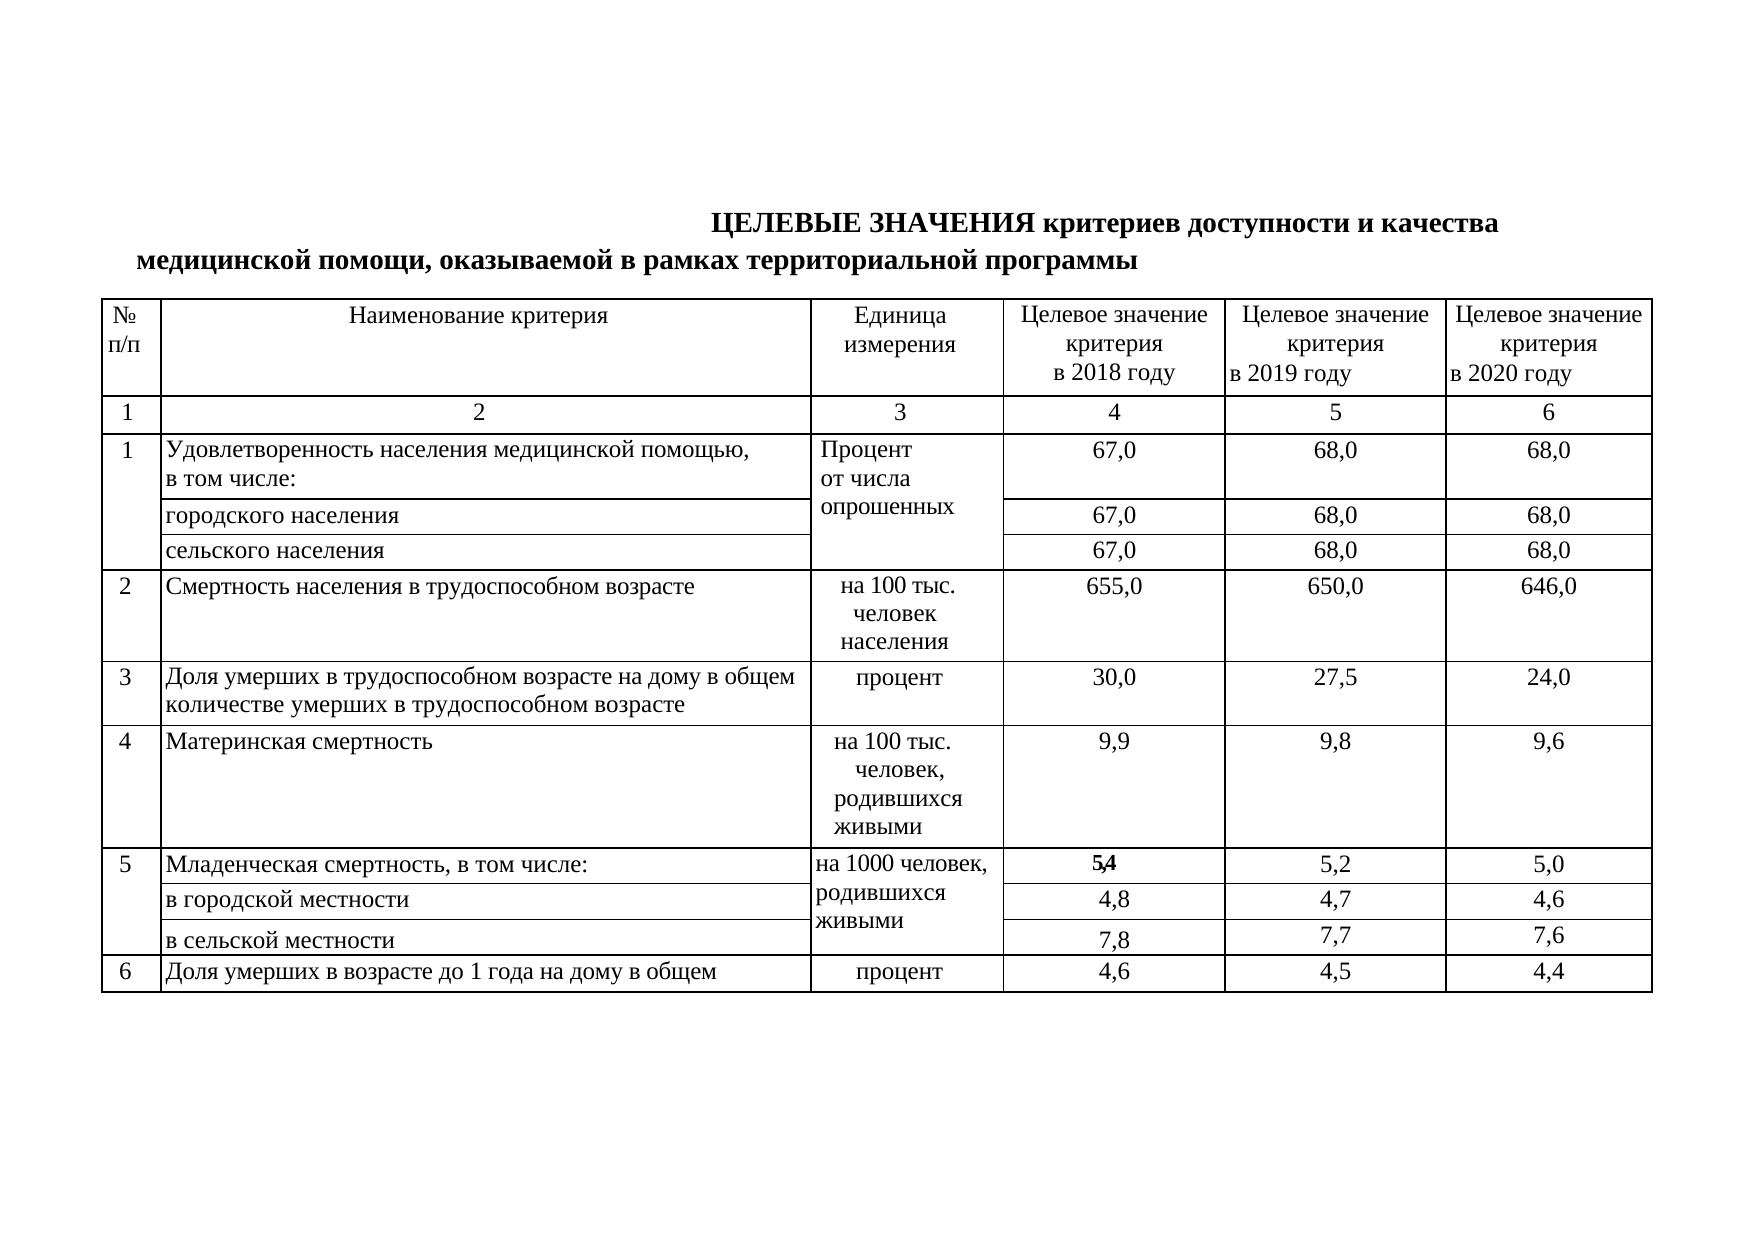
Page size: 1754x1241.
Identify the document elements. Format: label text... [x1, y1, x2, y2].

table_cell Процент от числа опрошенных [812, 435, 1003, 569]
table_header Целевое значение критерия в 2019 году [1226, 300, 1445, 395]
table_cell 1 [103, 397, 160, 433]
table_cell 6 [1447, 397, 1651, 433]
table_cell городского населения [162, 500, 810, 534]
table_cell 3 [103, 662, 160, 725]
table_cell 6 [103, 956, 160, 991]
table_cell Младенческая смертность, в том числе: [162, 849, 810, 883]
table_cell Материнская смертность [162, 726, 810, 847]
table_header Наименование критерия [162, 300, 810, 395]
table_cell на 1000 человек, родившихся живыми [812, 849, 1003, 954]
table_header Целевое значение критерия в 2018 году [1004, 300, 1224, 395]
table_cell 5,0 [1447, 849, 1651, 883]
table_cell 4,7 [1226, 884, 1445, 919]
table_cell 2 [103, 571, 160, 661]
table_cell 9,6 [1447, 726, 1651, 847]
table_cell 68,0 [1226, 435, 1445, 498]
table_cell 4,6 [1447, 884, 1651, 919]
table_cell 4,5 [1226, 956, 1445, 991]
table_cell Смертность населения в трудоспособном возрасте [162, 571, 810, 661]
table_cell в сельской местности [162, 920, 810, 954]
table_cell 5 [103, 849, 160, 954]
table_cell 67,0 [1004, 500, 1224, 534]
table_cell 4,4 [1447, 956, 1651, 991]
table_cell 67,0 [1004, 435, 1224, 498]
table_cell процент [812, 956, 1003, 991]
table_cell 68,0 [1447, 535, 1651, 569]
table_cell 68,0 [1226, 500, 1445, 534]
table_header Целевое значение критерия в 2020 году [1447, 300, 1651, 395]
table_cell 2 [162, 397, 810, 433]
table_cell на 100 тыс. человек населения [812, 571, 1003, 661]
table_cell 4 [1004, 397, 1224, 433]
table_cell 7,8 [1004, 920, 1224, 954]
table_cell 7,7 [1226, 920, 1445, 954]
table_cell 24,0 [1447, 662, 1651, 725]
table_cell 9,8 [1226, 726, 1445, 847]
table_cell 9,9 [1004, 726, 1224, 847]
table_cell 68,0 [1226, 535, 1445, 569]
table_cell Доля умерших в трудоспособном возрасте на дому в общем количестве умерших в трудоспособном возрасте [162, 662, 810, 725]
table_cell 5,4 [1004, 849, 1224, 883]
table_header Единица измерения [812, 300, 1003, 395]
table_cell процент [812, 662, 1003, 725]
table_cell 646,0 [1447, 571, 1651, 661]
table_cell 4,6 [1004, 956, 1224, 991]
table_cell 30,0 [1004, 662, 1224, 725]
table_cell 5,2 [1226, 849, 1445, 883]
table_cell Удовлетворенность населения медицинской помощью, в том числе: [162, 435, 810, 498]
table_cell 67,0 [1004, 535, 1224, 569]
table_cell 4,8 [1004, 884, 1224, 919]
table_cell на 100 тыс. человек, родившихся живыми [812, 726, 1003, 847]
table_cell 5 [1226, 397, 1445, 433]
table_cell 27,5 [1226, 662, 1445, 725]
table_cell 655,0 [1004, 571, 1224, 661]
table_cell 7,6 [1447, 920, 1651, 954]
table_cell Доля умерших в возрасте до 1 года на дому в общем [162, 956, 810, 991]
table_cell 650,0 [1226, 571, 1445, 661]
table_cell 4 [103, 726, 160, 847]
table_cell 68,0 [1447, 500, 1651, 534]
table_cell 1 [103, 435, 160, 569]
table_cell 68,0 [1447, 435, 1651, 498]
table_cell 3 [812, 397, 1003, 433]
table_header № п/п [103, 300, 160, 395]
table_cell сельского населения [162, 535, 810, 569]
text ЦЕЛЕВЫЕ ЗНАЧЕНИЯ критериев доступности и качества медицинской помощи, оказываемой в рамках территориальной программы [136, 202, 1653, 277]
table_cell в городской местности [162, 884, 810, 919]
